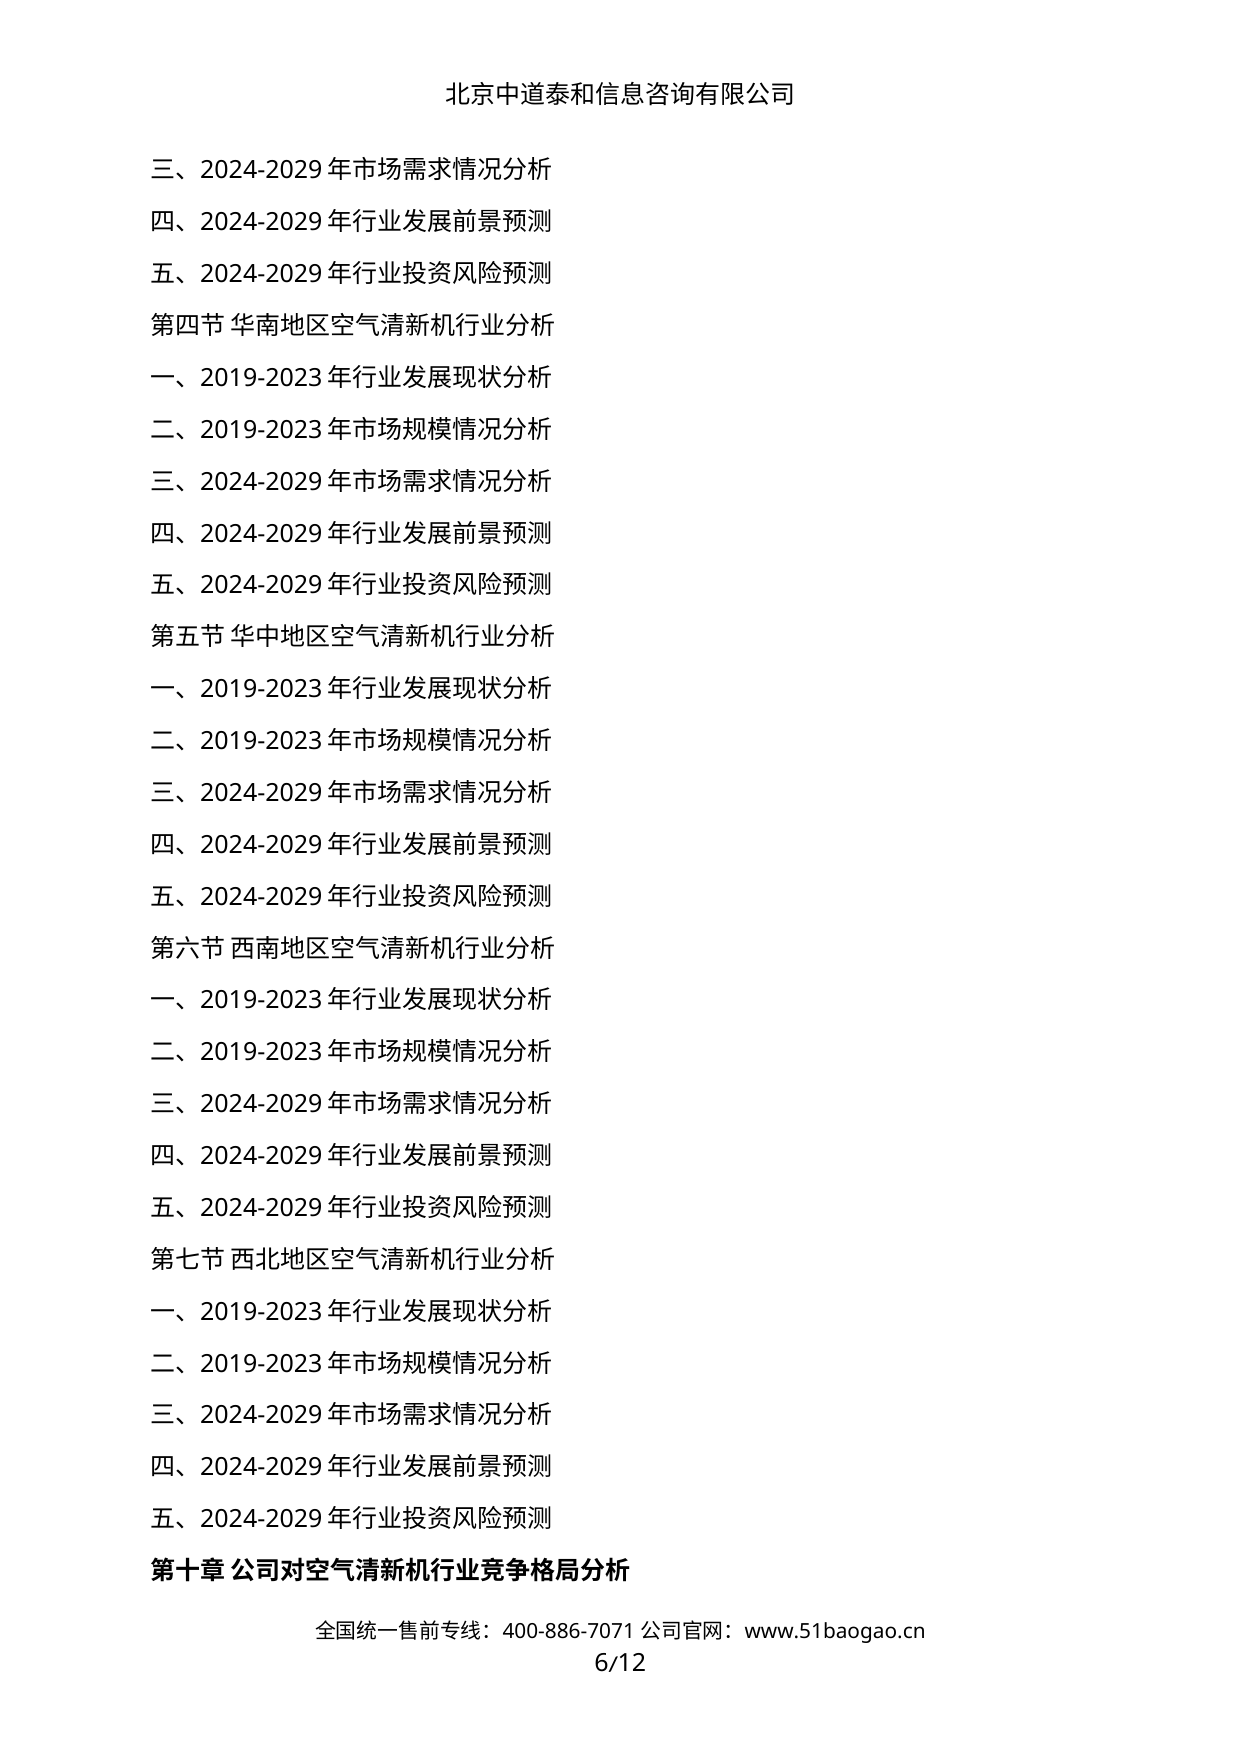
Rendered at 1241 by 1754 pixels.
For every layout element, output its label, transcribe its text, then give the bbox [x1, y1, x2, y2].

text 第四节 华南地区空气清新机行业分析 [150, 306, 1090, 342]
text 第十章 公司对空气清新机行业竞争格局分析 [150, 1551, 1090, 1587]
text 五、2024-2029年行业投资风险预测 [150, 565, 1090, 601]
text 五、2024-2029年行业投资风险预测 [150, 1187, 1090, 1224]
text 四、2024-2029年行业发展前景预测 [150, 1136, 1090, 1172]
text 一、2019-2023年行业发展现状分析 [150, 980, 1090, 1016]
text 四、2024-2029年行业发展前景预测 [150, 824, 1090, 861]
text 第六节 西南地区空气清新机行业分析 [150, 928, 1090, 964]
text 二、2019-2023年市场规模情况分析 [150, 1343, 1090, 1379]
text 四、2024-2029年行业发展前景预测 [150, 513, 1090, 549]
text 三、2024-2029年市场需求情况分析 [150, 772, 1090, 809]
text 一、2019-2023年行业发展现状分析 [150, 1291, 1090, 1327]
text 一、2019-2023年行业发展现状分析 [150, 357, 1090, 394]
text 三、2024-2029年市场需求情况分析 [150, 461, 1090, 497]
text 四、2024-2029年行业发展前景预测 [150, 202, 1090, 238]
text 二、2019-2023年市场规模情况分析 [150, 721, 1090, 757]
text 四、2024-2029年行业发展前景预测 [150, 1447, 1090, 1483]
text 二、2019-2023年市场规模情况分析 [150, 1032, 1090, 1068]
text 五、2024-2029年行业投资风险预测 [150, 876, 1090, 912]
text 三、2024-2029年市场需求情况分析 [150, 150, 1090, 186]
text 第七节 西北地区空气清新机行业分析 [150, 1239, 1090, 1276]
text 三、2024-2029年市场需求情况分析 [150, 1395, 1090, 1431]
text 五、2024-2029年行业投资风险预测 [150, 1499, 1090, 1535]
text 一、2019-2023年行业发展现状分析 [150, 669, 1090, 705]
text 第五节 华中地区空气清新机行业分析 [150, 617, 1090, 653]
text 三、2024-2029年市场需求情况分析 [150, 1084, 1090, 1120]
text 五、2024-2029年行业投资风险预测 [150, 254, 1090, 290]
text 二、2019-2023年市场规模情况分析 [150, 409, 1090, 446]
